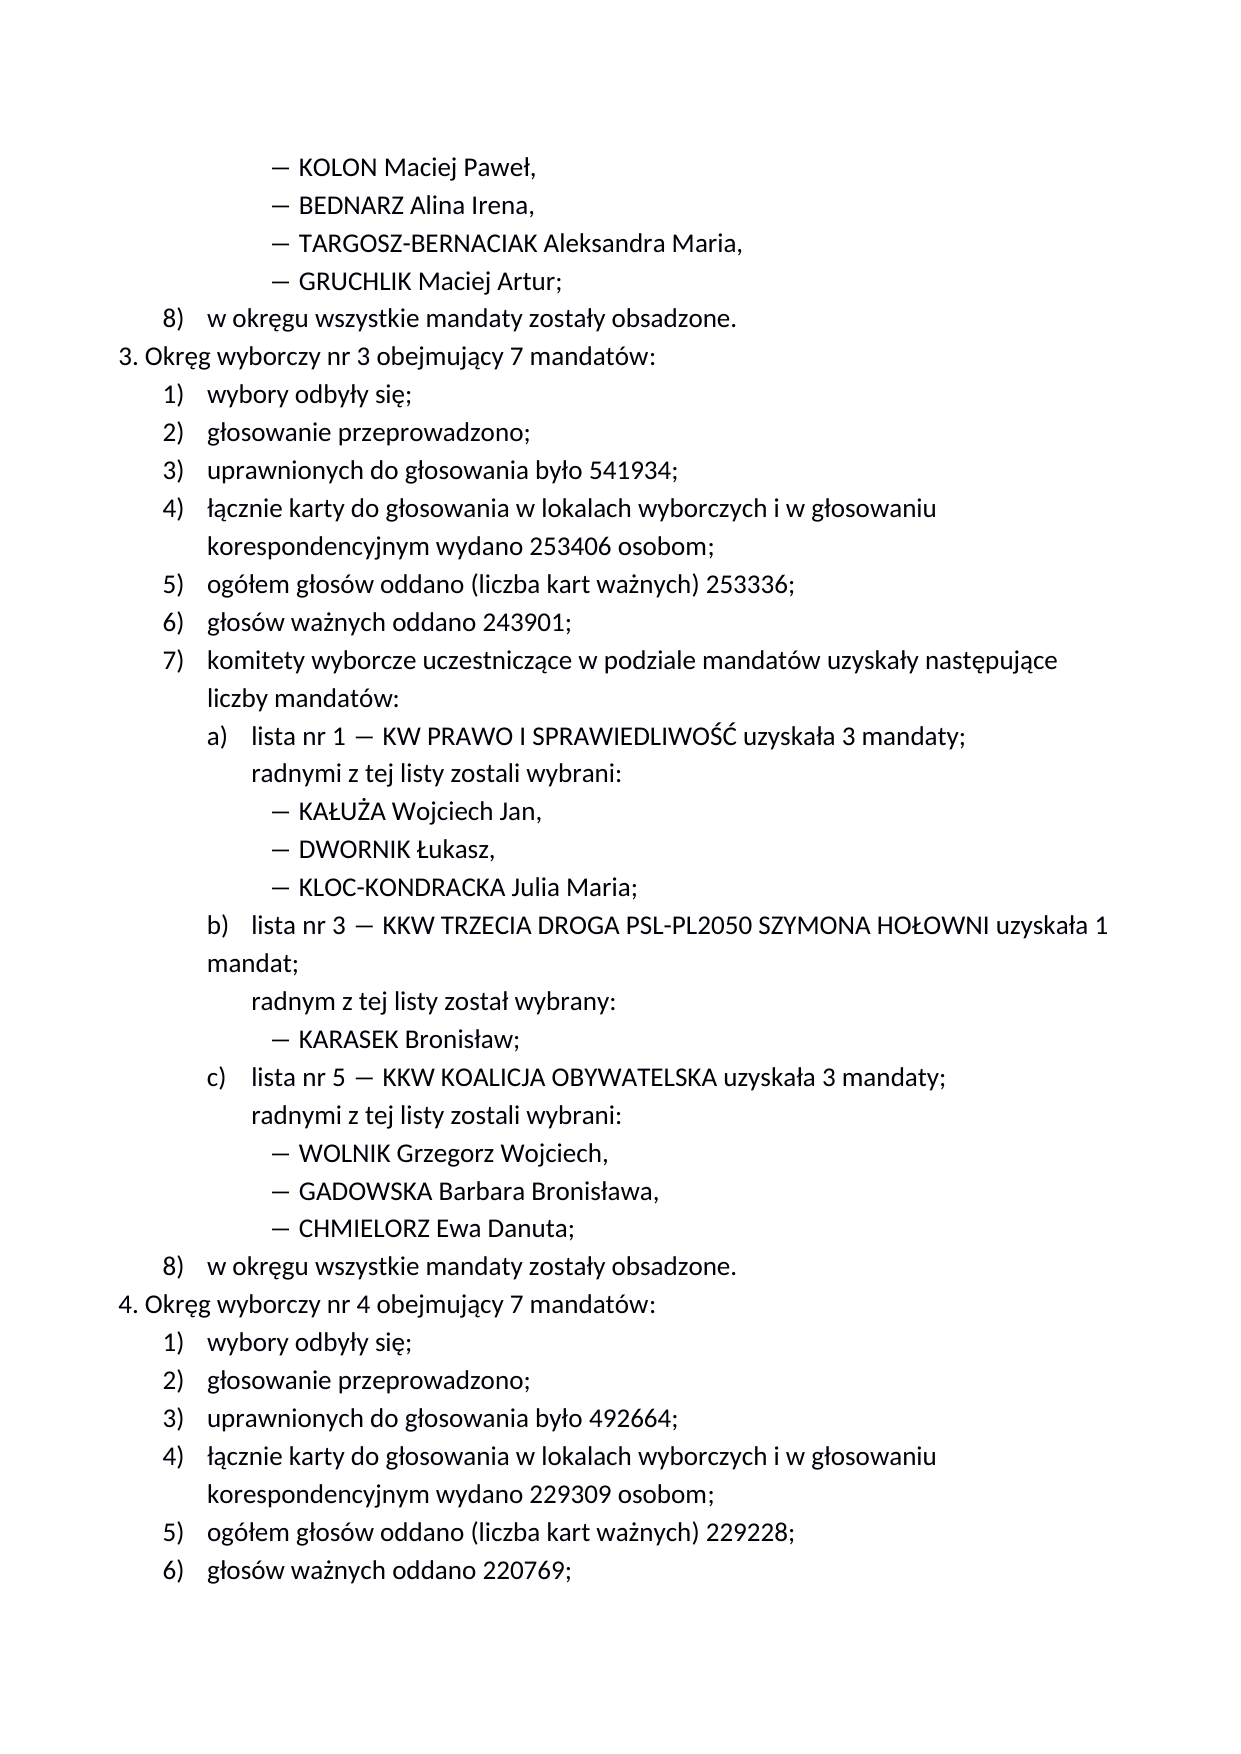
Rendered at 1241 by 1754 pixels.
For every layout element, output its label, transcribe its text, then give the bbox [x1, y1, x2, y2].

text 1) wybory odbyły się; [162, 1325, 1122, 1358]
text a) lista nr 1 ― KW PRAWO I SPRAWIEDLIWOŚĆ uzyskała 3 mandaty; [207, 719, 1122, 752]
text 4) łącznie karty do głosowania w lokalach wyborczych i w głosowaniu korespondencyjnym wydano 229309 osobom; [162, 1439, 1122, 1510]
text ― TARGOSZ-BERNACIAK Aleksandra Maria, [207, 226, 1122, 259]
text radnymi z tej listy zostali wybrani: [207, 757, 1122, 790]
text 3) uprawnionych do głosowania było 492664; [162, 1401, 1122, 1434]
text 7) komitety wyborcze uczestniczące w podziale mandatów uzyskały następujące liczby mandatów: [162, 643, 1122, 714]
text radnymi z tej listy zostali wybrani: [207, 1098, 1122, 1131]
text 2) głosowanie przeprowadzono; [162, 415, 1122, 448]
text 4. Okręg wyborczy nr 4 obejmujący 7 mandatów: [118, 1287, 1122, 1321]
text 8) w okręgu wszystkie mandaty zostały obsadzone. [162, 302, 1122, 335]
text radnym z tej listy został wybrany: [207, 984, 1122, 1017]
text 3. Okręg wyborczy nr 3 obejmujący 7 mandatów: [118, 339, 1122, 373]
text 4) łącznie karty do głosowania w lokalach wyborczych i w głosowaniu korespondencyjnym wydano 253406 osobom; [162, 491, 1122, 562]
text ― KLOC-KONDRACKA Julia Maria; [207, 870, 1122, 903]
text ― KARASEK Bronisław; [207, 1022, 1122, 1055]
text ― BEDNARZ Alina Irena, [207, 188, 1122, 221]
text 6) głosów ważnych oddano 220769; [162, 1553, 1122, 1586]
text ― DWORNIK Łukasz, [207, 832, 1122, 866]
text 6) głosów ważnych oddano 243901; [162, 605, 1122, 638]
text ― GRUCHLIK Maciej Artur; [207, 264, 1122, 297]
text 1) wybory odbyły się; [162, 377, 1122, 411]
text 2) głosowanie przeprowadzono; [162, 1363, 1122, 1396]
text ― KAŁUŻA Wojciech Jan, [207, 794, 1122, 828]
text 3) uprawnionych do głosowania było 541934; [162, 453, 1122, 486]
text 5) ogółem głosów oddano (liczba kart ważnych) 229228; [162, 1515, 1122, 1548]
text ― GADOWSKA Barbara Bronisława, [207, 1174, 1122, 1207]
text c) lista nr 5 ― KKW KOALICJA OBYWATELSKA uzyskała 3 mandaty; [207, 1060, 1122, 1093]
text ― CHMIELORZ Ewa Danuta; [207, 1212, 1122, 1245]
text b) lista nr 3 ― KKW TRZECIA DROGA PSL-PL2050 SZYMONA HOŁOWNI uzyskała 1 mandat; [207, 908, 1122, 979]
text ― WOLNIK Grzegorz Wojciech, [207, 1136, 1122, 1169]
text 5) ogółem głosów oddano (liczba kart ważnych) 253336; [162, 567, 1122, 600]
text 8) w okręgu wszystkie mandaty zostały obsadzone. [162, 1249, 1122, 1283]
text ― KOLON Maciej Paweł, [207, 150, 1122, 183]
